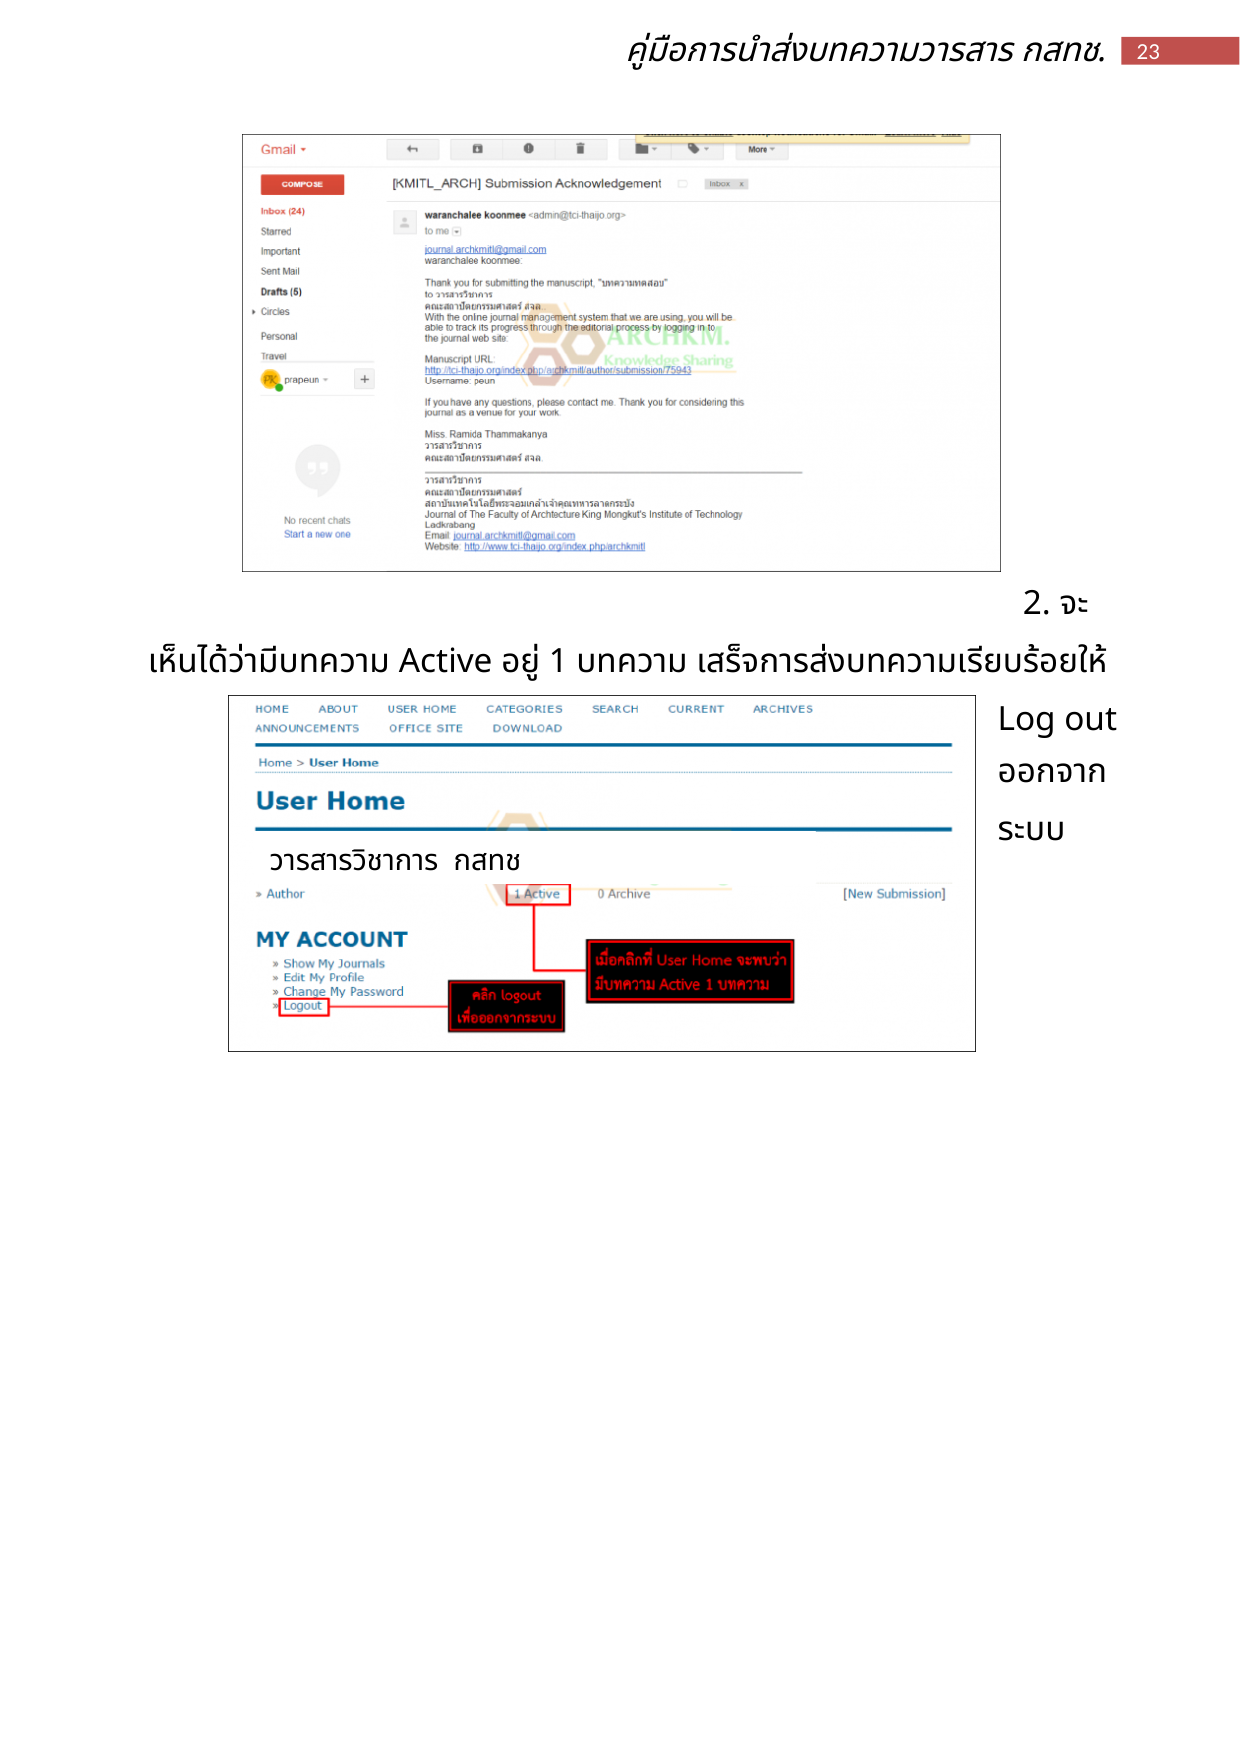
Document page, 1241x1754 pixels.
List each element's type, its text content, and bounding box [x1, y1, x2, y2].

text 2. จะเห็นได้ว่ามีบทความ Active อยู่ 1 บทความ เสร็จการส่งบทความเรียบร้อยให้ Log out ออกจากระบบ [148, 579, 1122, 856]
picture [221, 688, 979, 1056]
picture [238, 126, 1004, 582]
